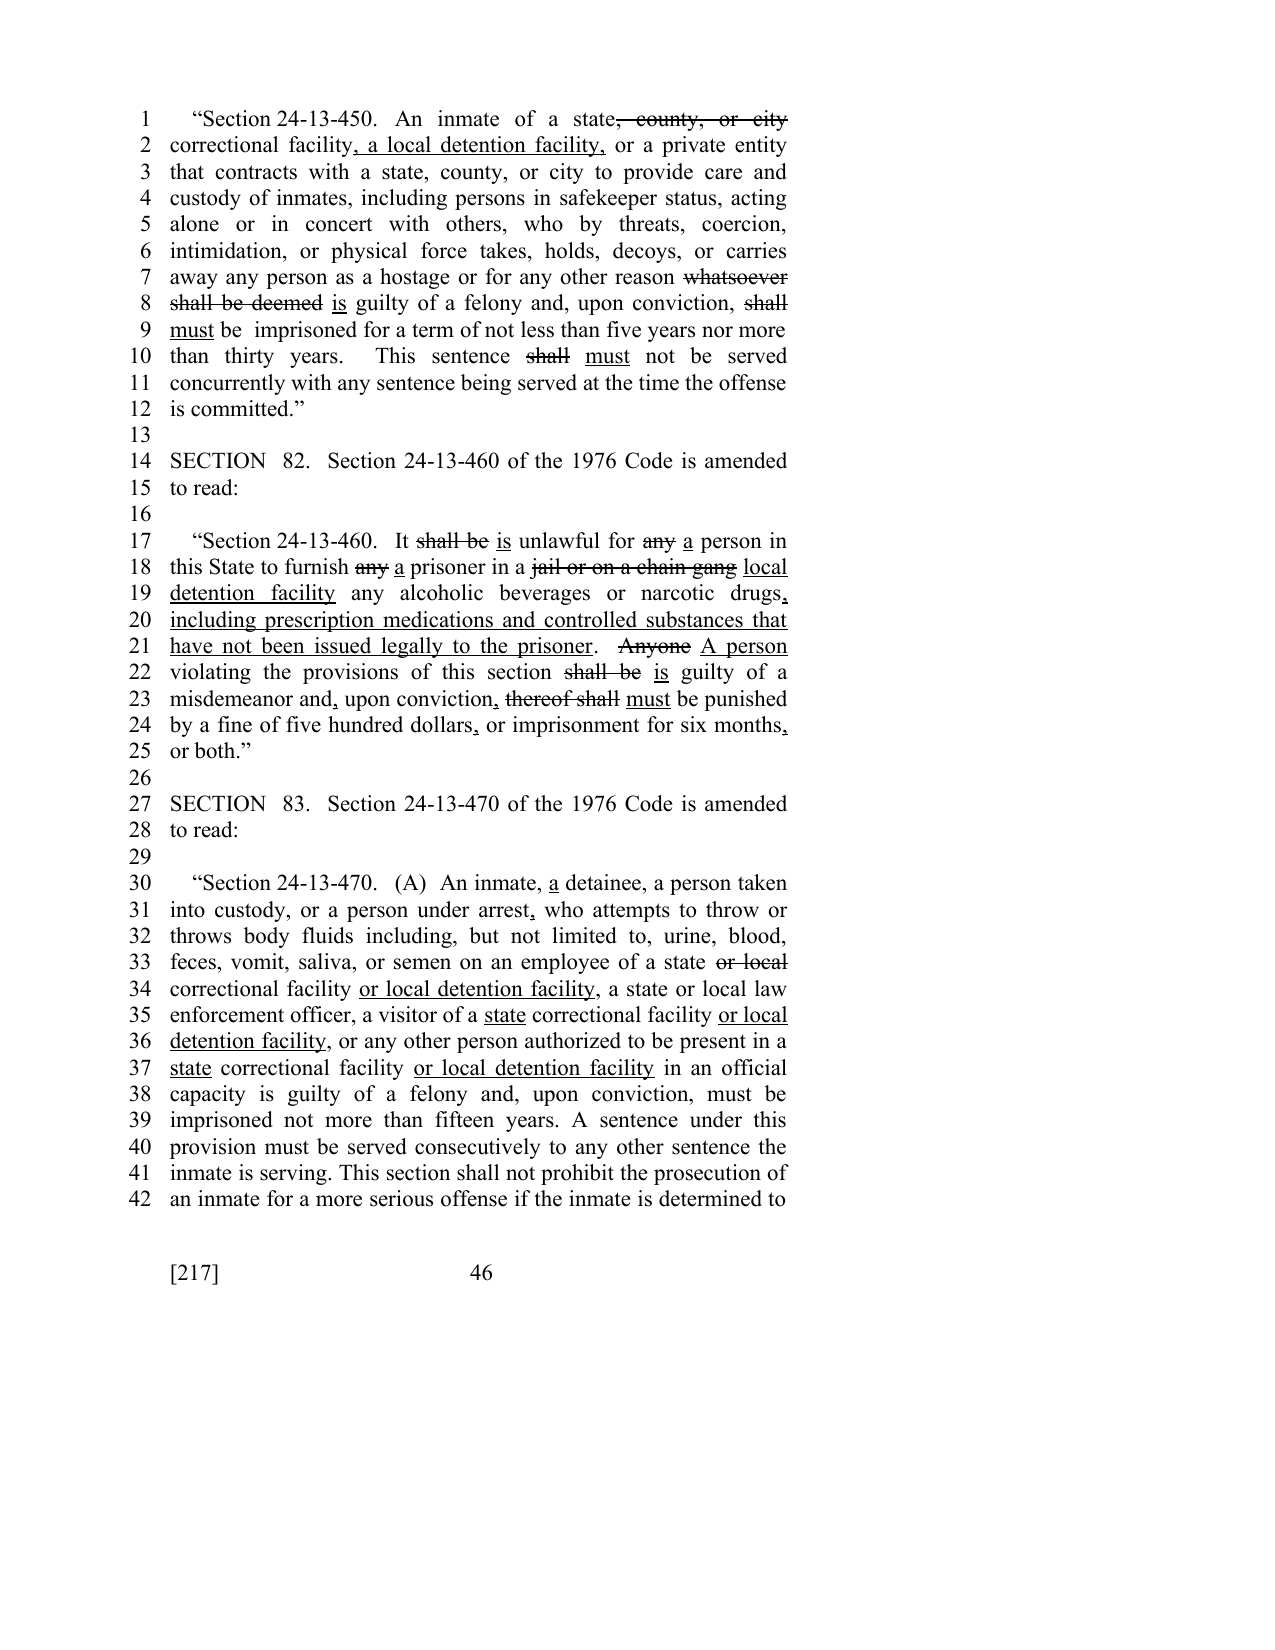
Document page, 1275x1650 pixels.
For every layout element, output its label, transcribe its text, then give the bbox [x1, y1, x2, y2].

text “Section 24-13-450. An inmate of a state, county, or city correctional facility, a local detention facility, or a private entity that contracts with a state, county, or city to provide care and custody of inmates, including persons in safekeeper status, acting alone or in concert with others, who by threats, coercion, intimidation, or physical force takes, holds, decoys, or carries away any person as a hostage or for any other reason whatsoever shall be deemed is guilty of a felony and, upon conviction, shall must be imprisoned for a term of not less than five years nor more than thirty years. This sentence shall must not be served concurrently with any sentence being served at the time the offense is committed.” [169, 105, 787, 421]
text SECTION 83. Section 24-13-470 of the 1976 Code is amended to read: [169, 790, 787, 843]
text “Section 24-13-460. It shall be is unlawful for any a person in this State to furnish any a prisoner in a jail or on a chain gang local detention facility any alcoholic beverages or narcotic drugs, including prescription medications and controlled substances that have not been issued legally to the prisoner. Anyone A person violating the provisions of this section shall be is guilty of a misdemeanor and, upon conviction, thereof shall must be punished by a fine of five hundred dollars, or imprisonment for six months, or both.” [169, 630, 787, 764]
text SECTION 82. Section 24-13-460 of the 1976 Code is amended to read: [169, 448, 787, 500]
text “Section 24-13-460. It shall be is unlawful for any a person in this State to furnish any a prisoner in a jail or on a chain gang local detention facility any alcoholic beverages or narcotic drugs, including prescription medications and controlled substances that have not been issued legally to the prisoner. Anyone A person violating the provisions of this section shall be is guilty of a misdemeanor and, upon conviction, thereof shall must be punished by a fine of five hundred dollars, or imprisonment for six months, or both.” [169, 527, 787, 629]
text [169, 869, 787, 1212]
